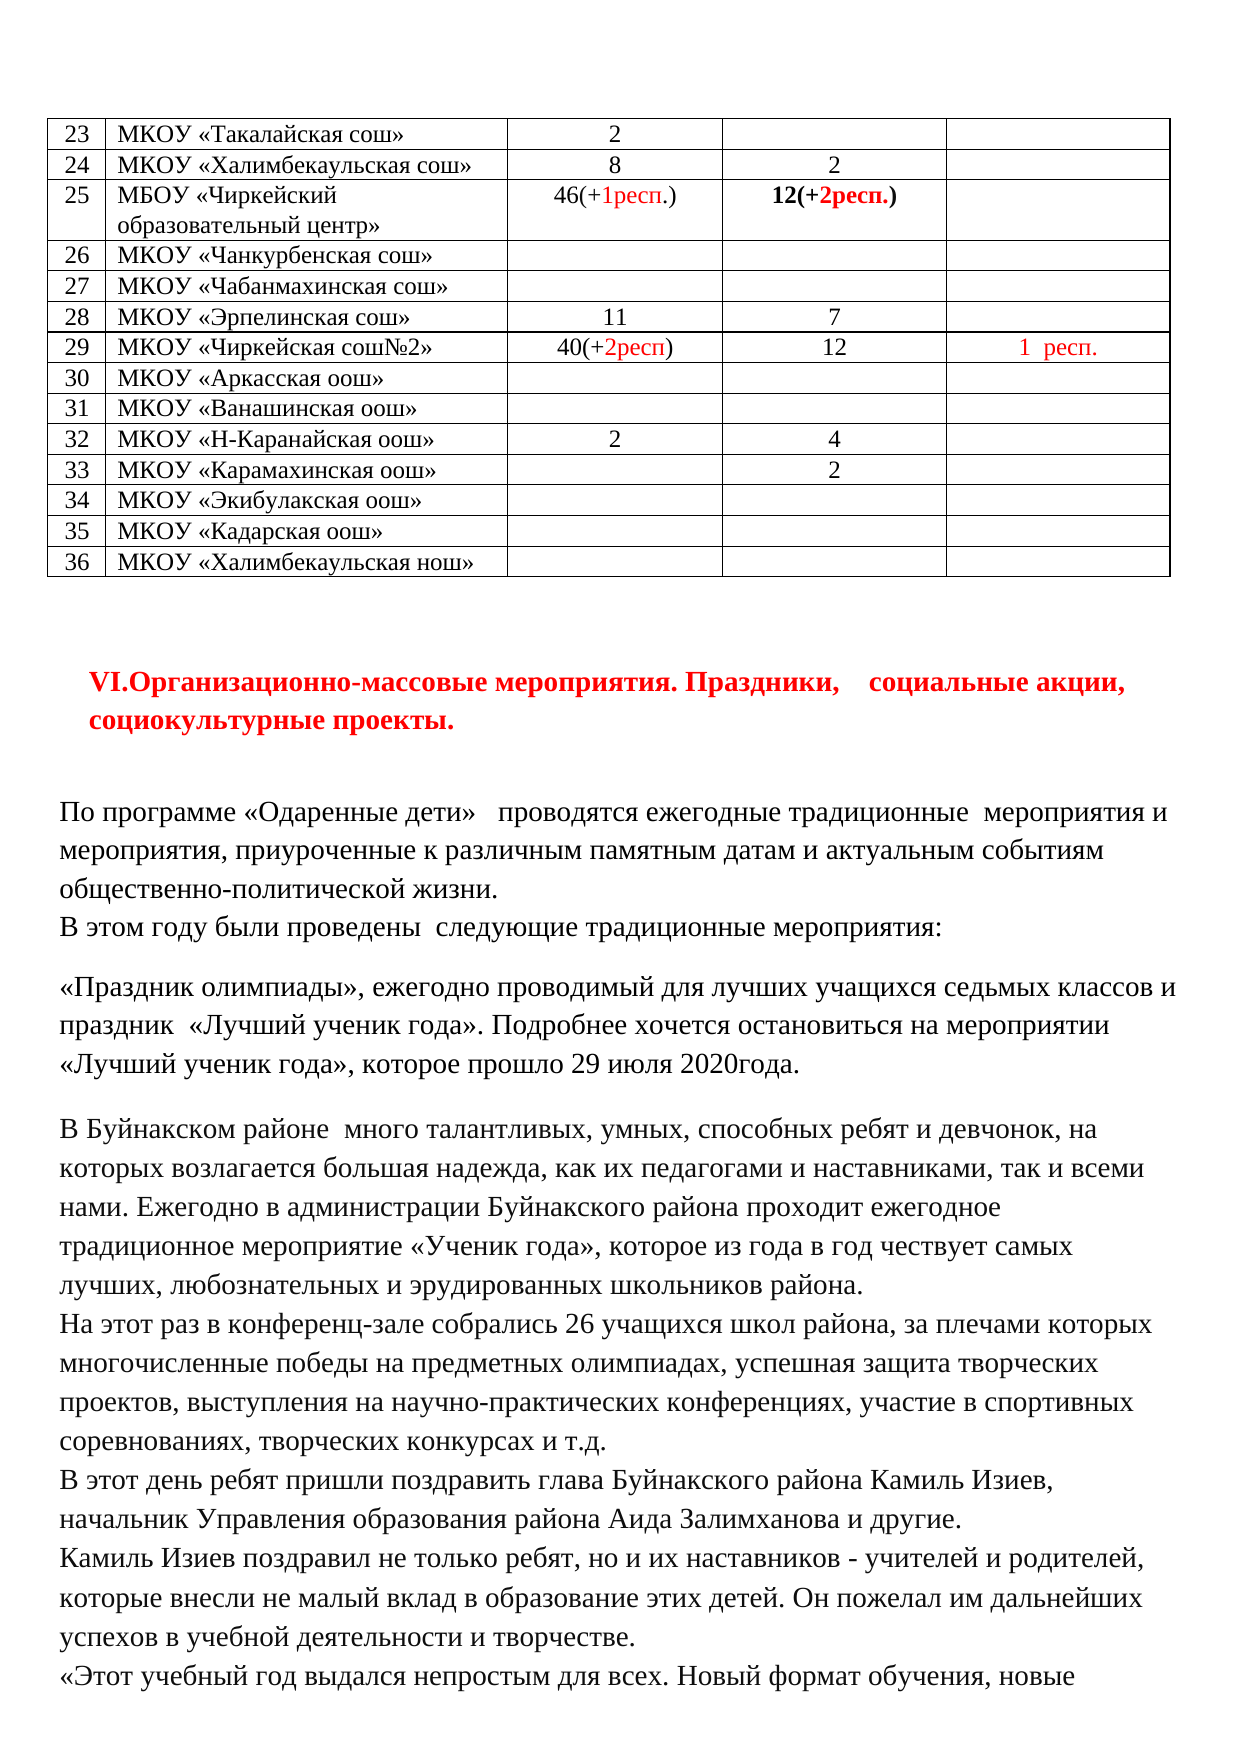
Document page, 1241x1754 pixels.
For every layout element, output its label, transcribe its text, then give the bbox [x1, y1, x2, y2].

table_cell 23 [48, 119, 105, 149]
table_cell МБОУ «Чиркейский образовательный центр» [106, 180, 507, 239]
table_cell 11 [508, 302, 722, 331]
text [59, 1105, 1181, 1691]
table_cell 7 [723, 302, 946, 331]
table_cell [947, 516, 1169, 546]
table_cell [947, 394, 1169, 423]
table_cell 2 [723, 455, 946, 484]
table_cell [947, 241, 1169, 270]
table_cell 29 [48, 333, 105, 362]
table_cell 40(+2респ) [508, 333, 722, 362]
table_cell [723, 119, 946, 149]
table_cell [723, 363, 946, 392]
text По программе «Одаренные дети» проводятся ежегодные традиционные мероприятия и мероприятия, приуроченные к различным памятным датам и актуальным событиям общественно-политической жизни. [59, 794, 1181, 904]
table_cell МКОУ «Чиркейская сош№2» [106, 333, 507, 362]
table_cell [947, 271, 1169, 301]
table_cell 26 [48, 241, 105, 270]
table_cell [947, 424, 1169, 454]
text «Праздник олимпиады», ежегодно проводимый для лучших учащихся седьмых классов и праздник «Лучший ученик года». Подробнее хочется остановиться на мероприятии «Лучший ученик года», которое прошло 29 июля 2020года. [59, 969, 1181, 1079]
table_cell [947, 180, 1169, 239]
table_cell [508, 547, 722, 576]
table_cell 24 [48, 150, 105, 179]
table_cell [508, 394, 722, 423]
table_cell [947, 485, 1169, 515]
table_cell [723, 485, 946, 515]
table_cell [508, 363, 722, 392]
table_cell 36 [48, 547, 105, 576]
table_cell 31 [48, 394, 105, 423]
table_cell [723, 394, 946, 423]
table_cell [508, 241, 722, 270]
table_cell 33 [48, 455, 105, 484]
table_cell 46(+1респ.) [508, 180, 722, 239]
table_cell 2 [723, 150, 946, 179]
table_cell 12 [723, 333, 946, 362]
table_cell [947, 363, 1169, 392]
table_cell [508, 271, 722, 301]
table_cell [508, 485, 722, 515]
table_cell [947, 455, 1169, 484]
table_cell МКОУ «Такалайская сош» [106, 119, 507, 149]
table_cell МКОУ «Н-Каранайская оош» [106, 424, 507, 454]
table_cell 8 [508, 150, 722, 179]
table_cell [947, 302, 1169, 331]
table_cell 27 [48, 271, 105, 301]
table_cell 25 [48, 180, 105, 239]
table_cell [508, 516, 722, 546]
table_cell 1 респ. [947, 333, 1169, 362]
table_cell МКОУ «Халимбекаульская нош» [106, 547, 507, 576]
table_cell [723, 547, 946, 576]
table_cell 2 [508, 424, 722, 454]
table_cell МКОУ «Аркасская оош» [106, 363, 507, 392]
table_cell [723, 241, 946, 270]
table_cell [947, 547, 1169, 576]
table_cell 12(+2респ.) [723, 180, 946, 239]
table_cell 4 [723, 424, 946, 454]
table_cell [947, 119, 1169, 149]
table_cell [723, 516, 946, 546]
table_cell 35 [48, 516, 105, 546]
table_cell 28 [48, 302, 105, 331]
table_cell [947, 150, 1169, 179]
table_cell МКОУ «Кадарская оош» [106, 516, 507, 546]
table_cell 32 [48, 424, 105, 454]
table_cell МКОУ «Чанкурбенская сош» [106, 241, 507, 270]
table_cell 34 [48, 485, 105, 515]
table_cell МКОУ «Эрпелинская сош» [106, 302, 507, 331]
table_cell 30 [48, 363, 105, 392]
text VI.Организационно-массовые мероприятия. Праздники, социальные акции, социокультурные проекты. [89, 664, 1181, 736]
table_cell МКОУ «Халимбекаульская сош» [106, 150, 507, 179]
table_cell 2 [508, 119, 722, 149]
table_cell [508, 455, 722, 484]
table_cell МКОУ «Экибулакская оош» [106, 485, 507, 515]
table_cell [723, 271, 946, 301]
table_cell МКОУ «Ванашинская оош» [106, 394, 507, 423]
table_cell МКОУ «Чабанмахинская сош» [106, 271, 507, 301]
text В этом году были проведены следующие традиционные мероприятия: [59, 909, 1181, 943]
table_cell МКОУ «Карамахинская оош» [106, 455, 507, 484]
